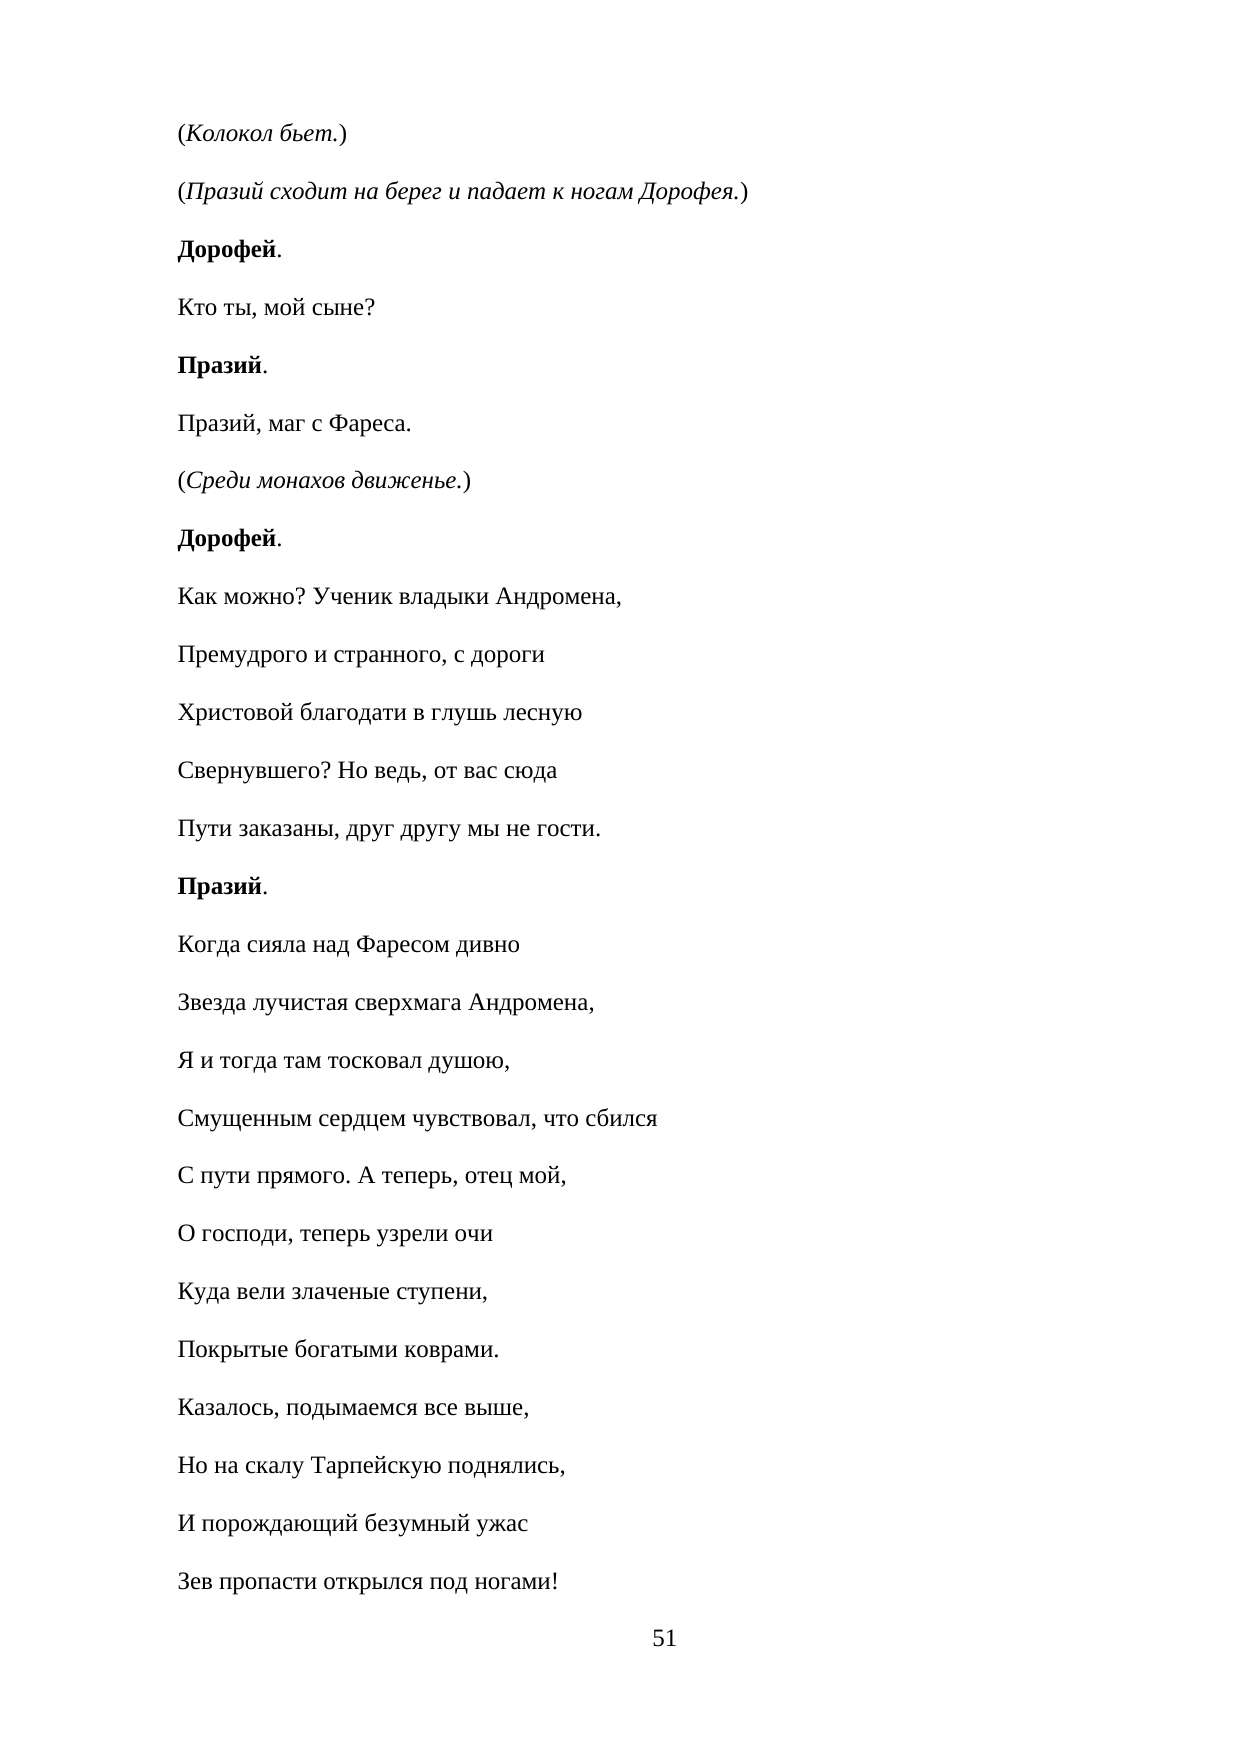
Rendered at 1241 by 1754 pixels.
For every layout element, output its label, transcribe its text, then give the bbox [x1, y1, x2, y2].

text Но на скалу Тарпейскую поднялись, [177, 1450, 1152, 1479]
text Пути заказаны, друг другу мы не гости. [177, 813, 1152, 842]
text Дорофей. [177, 234, 1152, 263]
text Празий, маг с Фареса. [177, 408, 1152, 436]
text Дорофей. [177, 523, 1152, 552]
text (Колокол бьет.) [177, 118, 1152, 147]
text Казалось, подымаемся все выше, [177, 1392, 1152, 1421]
text Празий. [177, 871, 1152, 900]
text (Празий сходит на берег и падает к ногам Дорофея.) [177, 176, 1152, 205]
text (Среди монахов движенье.) [177, 466, 1152, 494]
text Свернувшего? Но ведь, от вас сюда [177, 755, 1152, 784]
text Премудрого и странного, с дороги [177, 639, 1152, 668]
text Когда сияла над Фаресом дивно [177, 929, 1152, 958]
text Христовой благодати в глушь лесную [177, 697, 1152, 726]
text Кто ты, мой сыне? [177, 292, 1152, 321]
text Смущенным сердцем чувствовал, что сбился [177, 1103, 1152, 1131]
text Звезда лучистая сверхмага Андромена, [177, 987, 1152, 1016]
text Празий. [177, 350, 1152, 378]
text Покрытые богатыми коврами. [177, 1334, 1152, 1363]
text Зев пропасти открылся под ногами! [177, 1566, 1152, 1595]
text О господи, теперь узрели очи [177, 1218, 1152, 1247]
text Как можно? Ученик владыки Андромена, [177, 581, 1152, 610]
text И порождающий безумный ужас [177, 1508, 1152, 1537]
text С пути прямого. А теперь, отец мой, [177, 1161, 1152, 1189]
text Куда вели злаченые ступени, [177, 1276, 1152, 1305]
text Я и тогда там тосковал душою, [177, 1045, 1152, 1073]
